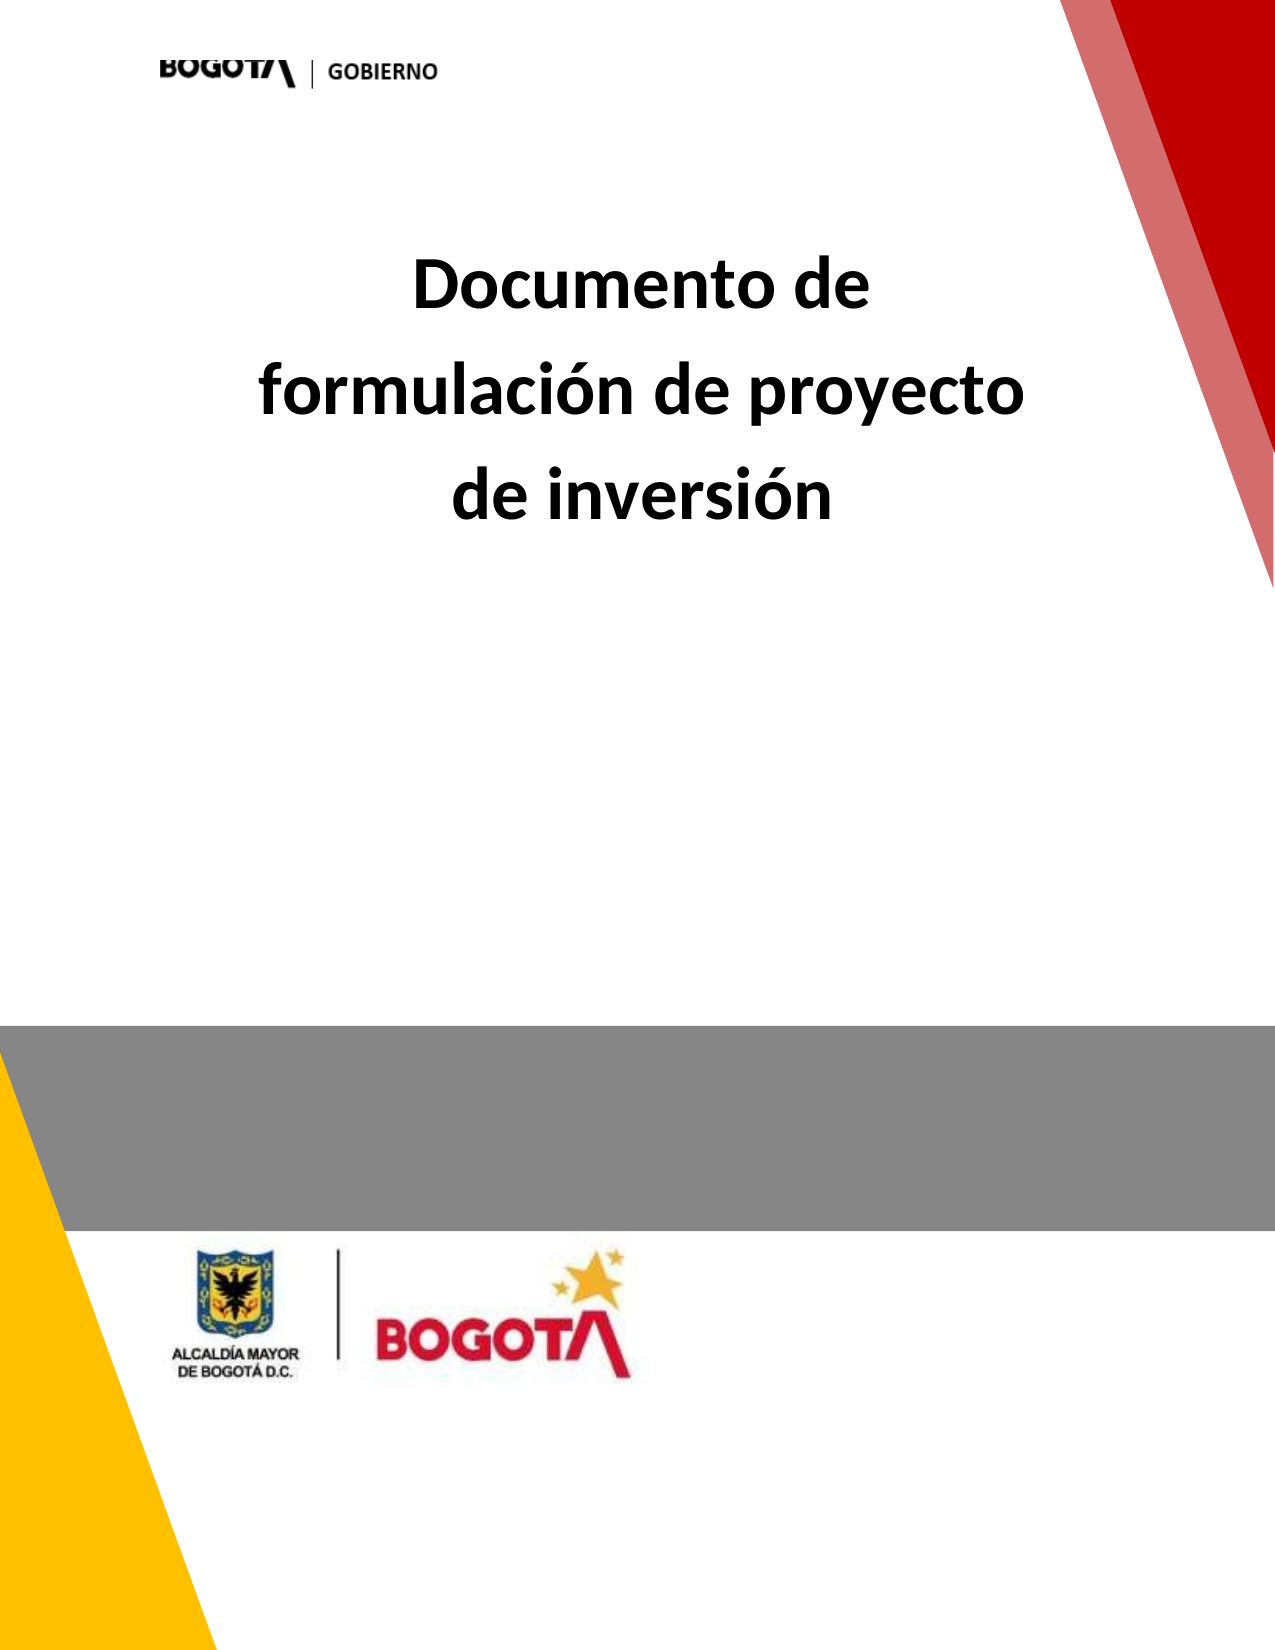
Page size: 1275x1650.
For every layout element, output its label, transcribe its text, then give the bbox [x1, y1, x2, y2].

picture [135, 60, 452, 105]
picture [160, 1232, 651, 1385]
title Documento de formulación de proyecto de inversión [226, 236, 1058, 538]
